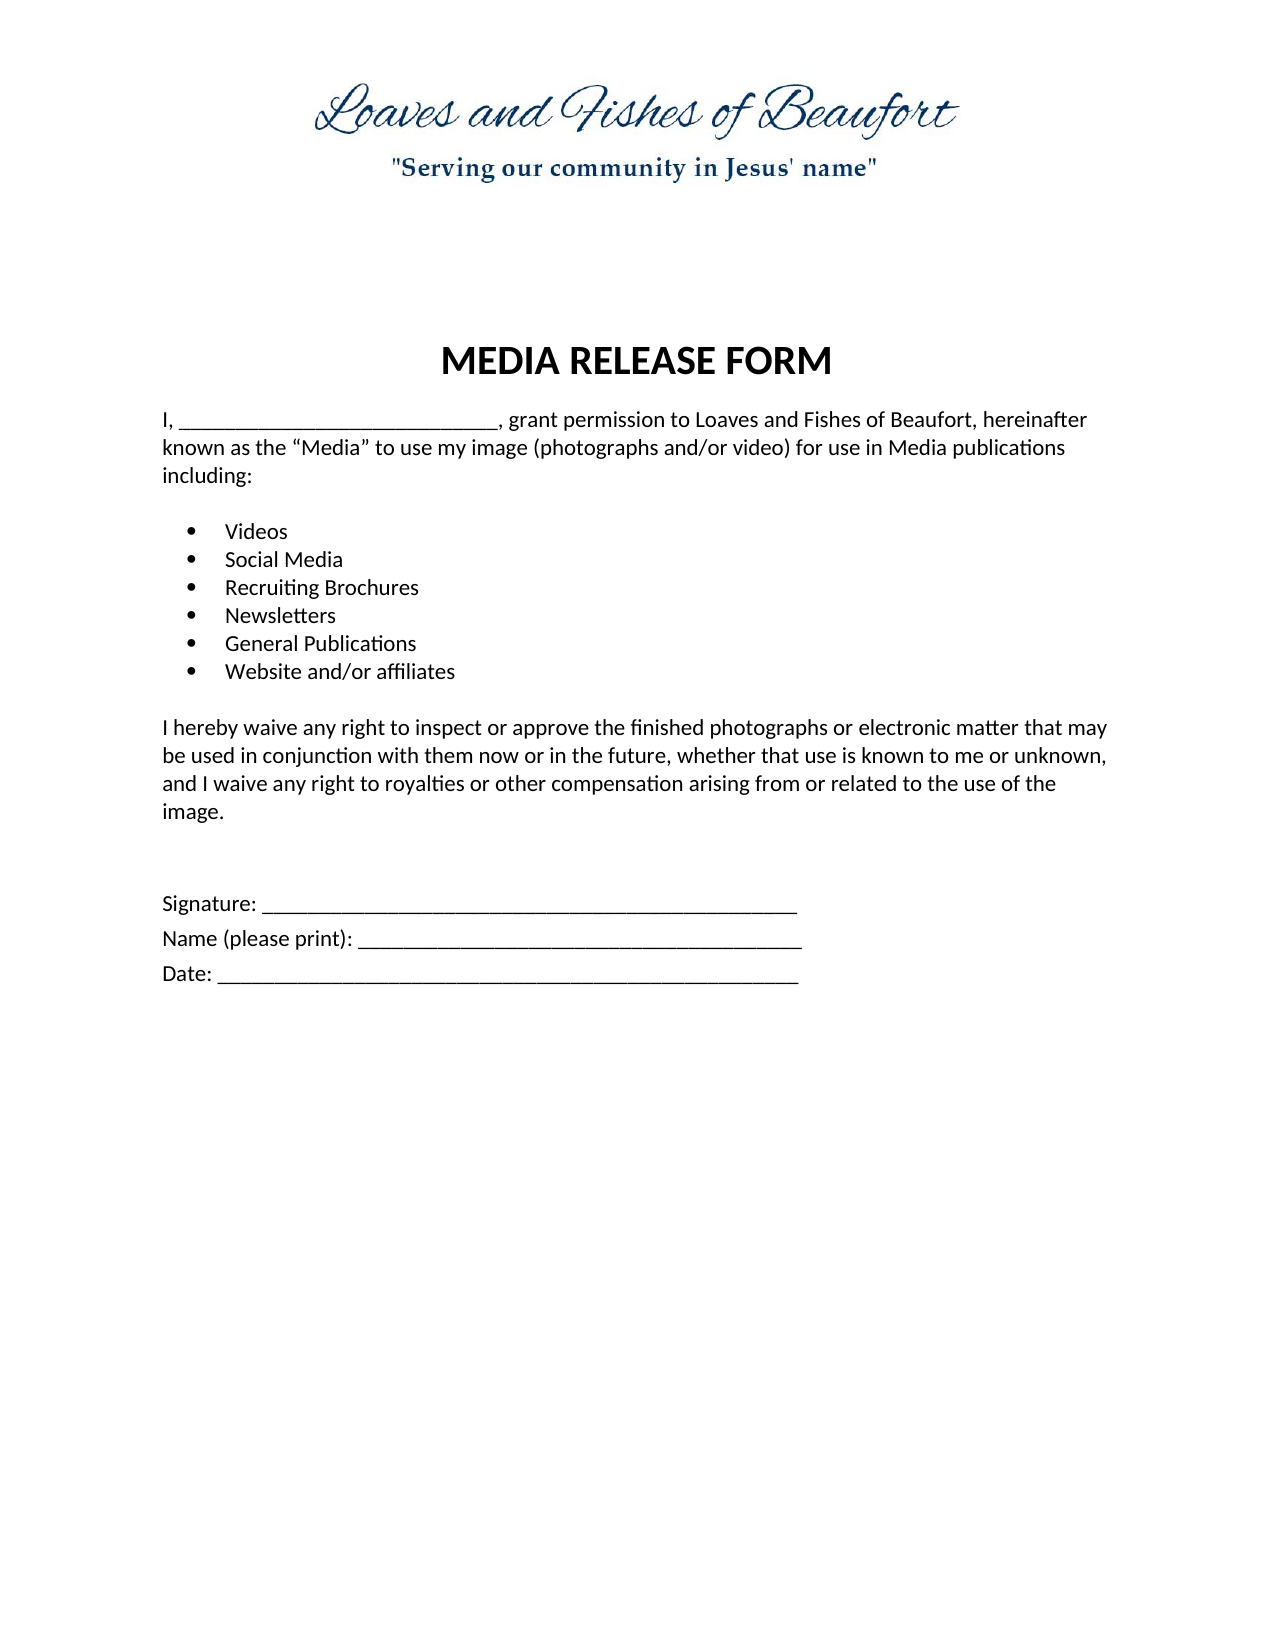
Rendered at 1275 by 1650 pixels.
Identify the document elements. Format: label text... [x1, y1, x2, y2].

list Videos [187, 517, 1111, 545]
text I hereby waive any right to inspect or approve the finished photographs or electronic matter that may be used in conjunction with them now or in the future, whether that use is known to me or unknown, and I waive any right to royalties or other compensation arising from or related to the use of the image. [162, 713, 1111, 826]
text MEDIA RELEASE FORM [150, 334, 1123, 384]
list Recruiting Brochures [187, 573, 1111, 601]
list General Publications [187, 629, 1111, 657]
text I, ____________________________, grant permission to Loaves and Fishes of Beaufort, hereinafter known as the “Media” to use my image (photographs and/or video) for use in Media publications including: [162, 405, 1111, 489]
picture [306, 75, 969, 191]
list Newsletters [187, 601, 1111, 629]
text Signature: _______________________________________________ [162, 889, 1111, 917]
list Social Media [187, 545, 1111, 573]
text Name (please print): _______________________________________ [162, 924, 1111, 952]
text Date: ___________________________________________________ [162, 959, 1111, 987]
list Website and/or affiliates [187, 657, 1111, 685]
